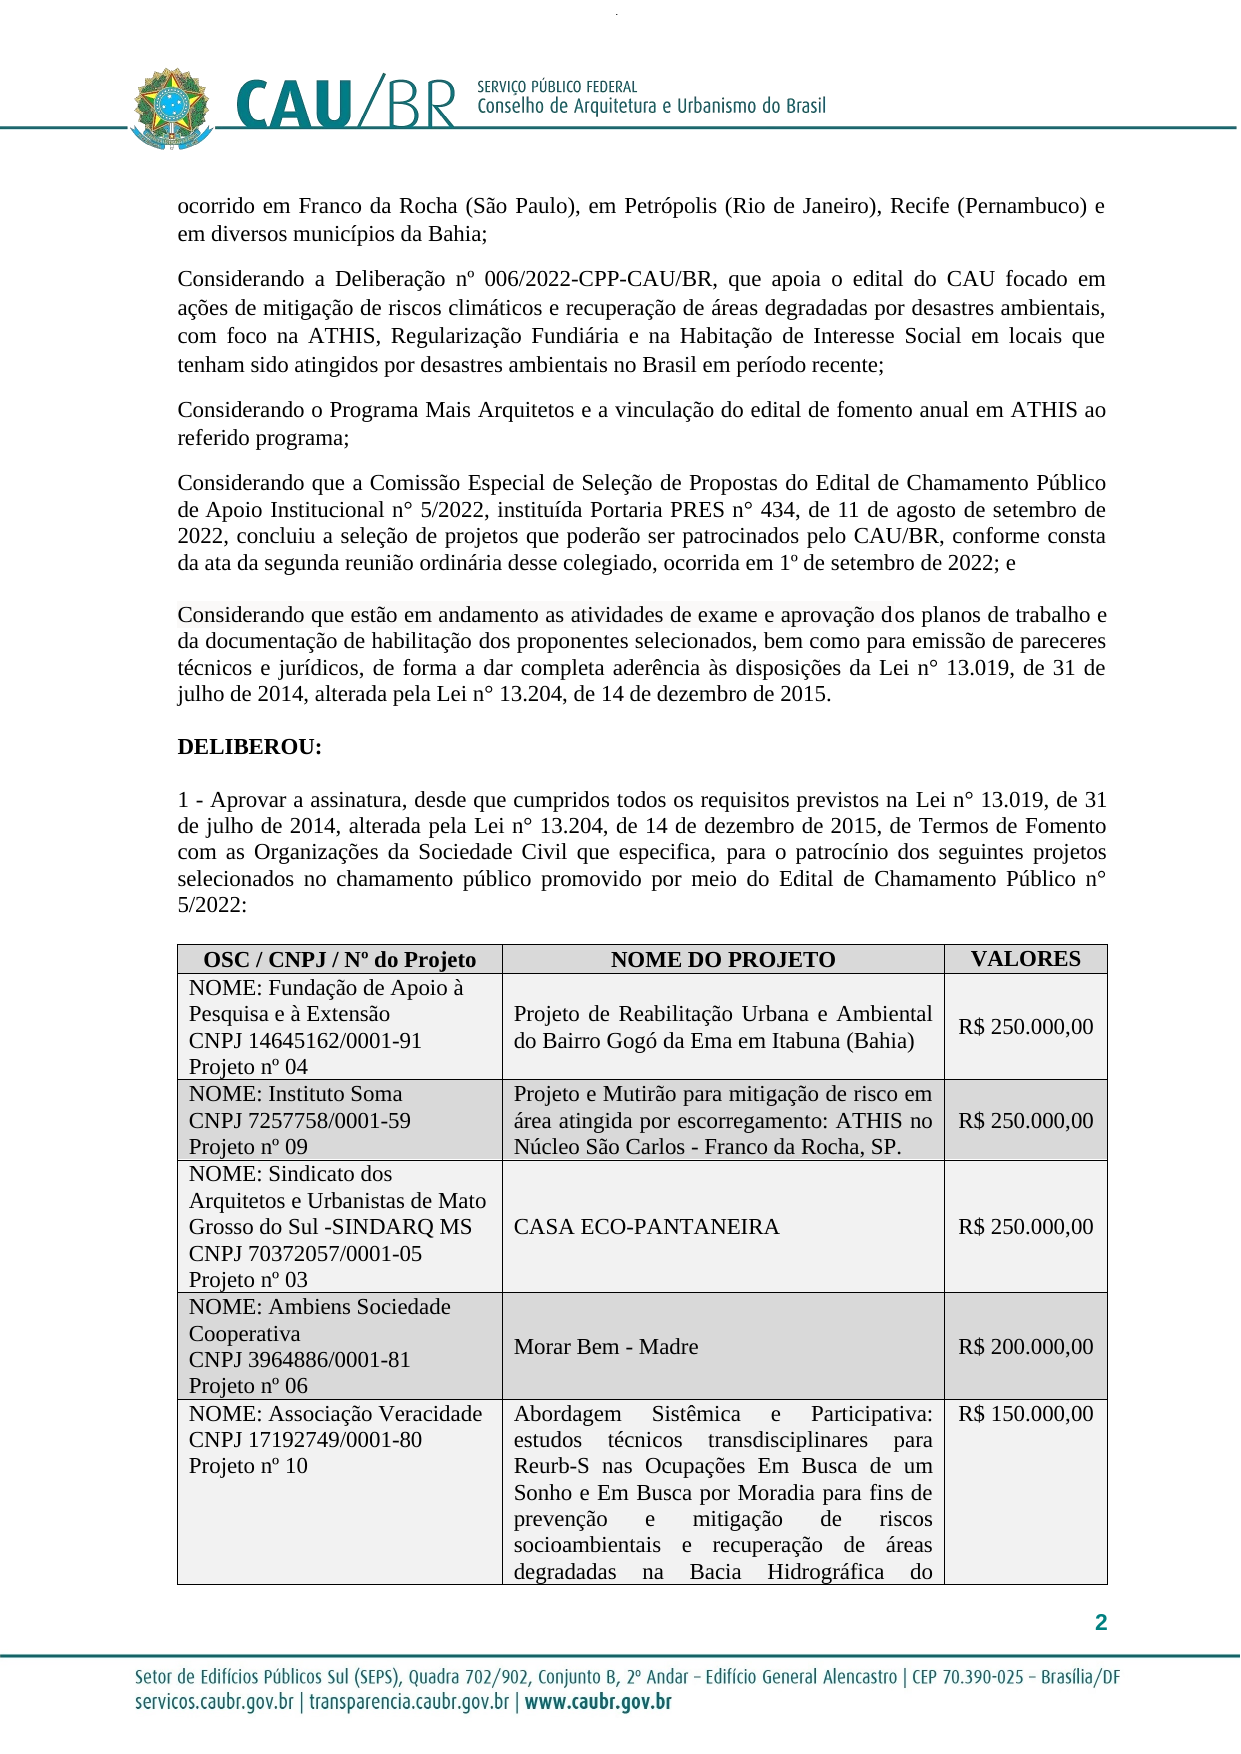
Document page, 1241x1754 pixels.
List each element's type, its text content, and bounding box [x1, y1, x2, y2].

table_header NOME DO PROJETO [503, 945, 944, 973]
text DELIBEROU: 1 - Aprovar a assinatura, desde que cumpridos todos os requisitos previstos na Lei n° 13.019, de 31 de julho de 2014, alterada pela Lei n° 13.204, de 14 de dezembro de 2015, de Termos de Fomento com as Organizações da Sociedade Civil que especifica, para o patrocínio dos seguintes projetos selecionados no chamamento público promovido por meio do Edital de Chamamento Público n° 5/2022: [177, 733, 1107, 917]
picture [0, 1649, 1240, 1754]
table_cell NOME: Ambiens Sociedade Cooperativa CNPJ 3964886/0001-81 Projeto nº 06 [178, 1293, 502, 1399]
table_cell Projeto de Reabilitação Urbana e Ambiental do Bairro Gogó da Ema em Itabuna (Bahia) [503, 974, 944, 1079]
table_cell R$ 200.000,00 [945, 1293, 1107, 1399]
table_cell NOME: Sindicato dos Arquitetos e Urbanistas de Mato Grosso do Sul -SINDARQ MS CNPJ 70372057/0001-05 Projeto nº 03 [178, 1161, 502, 1292]
table_cell NOME: Instituto Soma CNPJ 7257758/0001-59 Projeto nº 09 [178, 1080, 502, 1159]
subtitle Considerando que estão em andamento as atividades de exame e aprovação dos planos de trabalho e da documentação de habilitação dos proponentes selecionados, bem como para emissão de pareceres técnicos e jurídicos, de forma a dar completa aderência às disposições da Lei n° 13.019, de 31 de julho de 2014, alterada pela Lei n° 13.204, de 14 de dezembro de 2015. [177, 601, 1107, 707]
table_cell NOME: Fundação de Apoio à Pesquisa e à Extensão CNPJ 14645162/0001-91 Projeto nº 04 [178, 974, 502, 1079]
text Considerando a Deliberação nº 006/2022-CPP-CAU/BR, que apoia o edital do CAU focado em ações de mitigação de riscos climáticos e recuperação de áreas degradadas por desastres ambientais, com foco na ATHIS, Regularização Fundiária e na Habitação de Interesse Social em locais que tenham sido atingidos por desastres ambientais no Brasil em período recente; [177, 266, 1107, 377]
table_cell R$ 250.000,00 [945, 1080, 1107, 1159]
table_cell R$ 250.000,00 [945, 974, 1107, 1079]
picture [0, 4, 1239, 182]
text Considerando o Programa Mais Arquitetos e a vinculação do edital de fomento anual em ATHIS ao referido programa; [177, 396, 1107, 451]
table_cell R$ 250.000,00 [945, 1161, 1107, 1292]
table_header VALORES [945, 945, 1107, 973]
table_cell NOME: Associação Veracidade CNPJ 17192749/0001-80 Projeto nº 10 [178, 1400, 502, 1584]
subtitle Considerando que a Comissão Especial de Seleção de Propostas do Edital de Chamamento Público de Apoio Institucional n° 5/2022, instituída Portaria PRES n° 434, de 11 de agosto de setembro de 2022, concluiu a seleção de projetos que poderão ser patrocinados pelo CAU/BR, conforme consta da ata da segunda reunião ordinária desse colegiado, ocorrida em 1º de setembro de 2022; e [177, 469, 1107, 575]
table_cell Morar Bem - Madre [503, 1293, 944, 1399]
table_cell R$ 150.000,00 [945, 1400, 1107, 1584]
table_cell Projeto e Mutirão para mitigação de risco em área atingida por escorregamento: ATHIS no Núcleo São Carlos - Franco da Rocha, SP. [503, 1080, 944, 1159]
table_header OSC / CNPJ / Nº do Projeto [178, 945, 502, 973]
table_cell CASA ECO-PANTANEIRA [503, 1161, 944, 1292]
